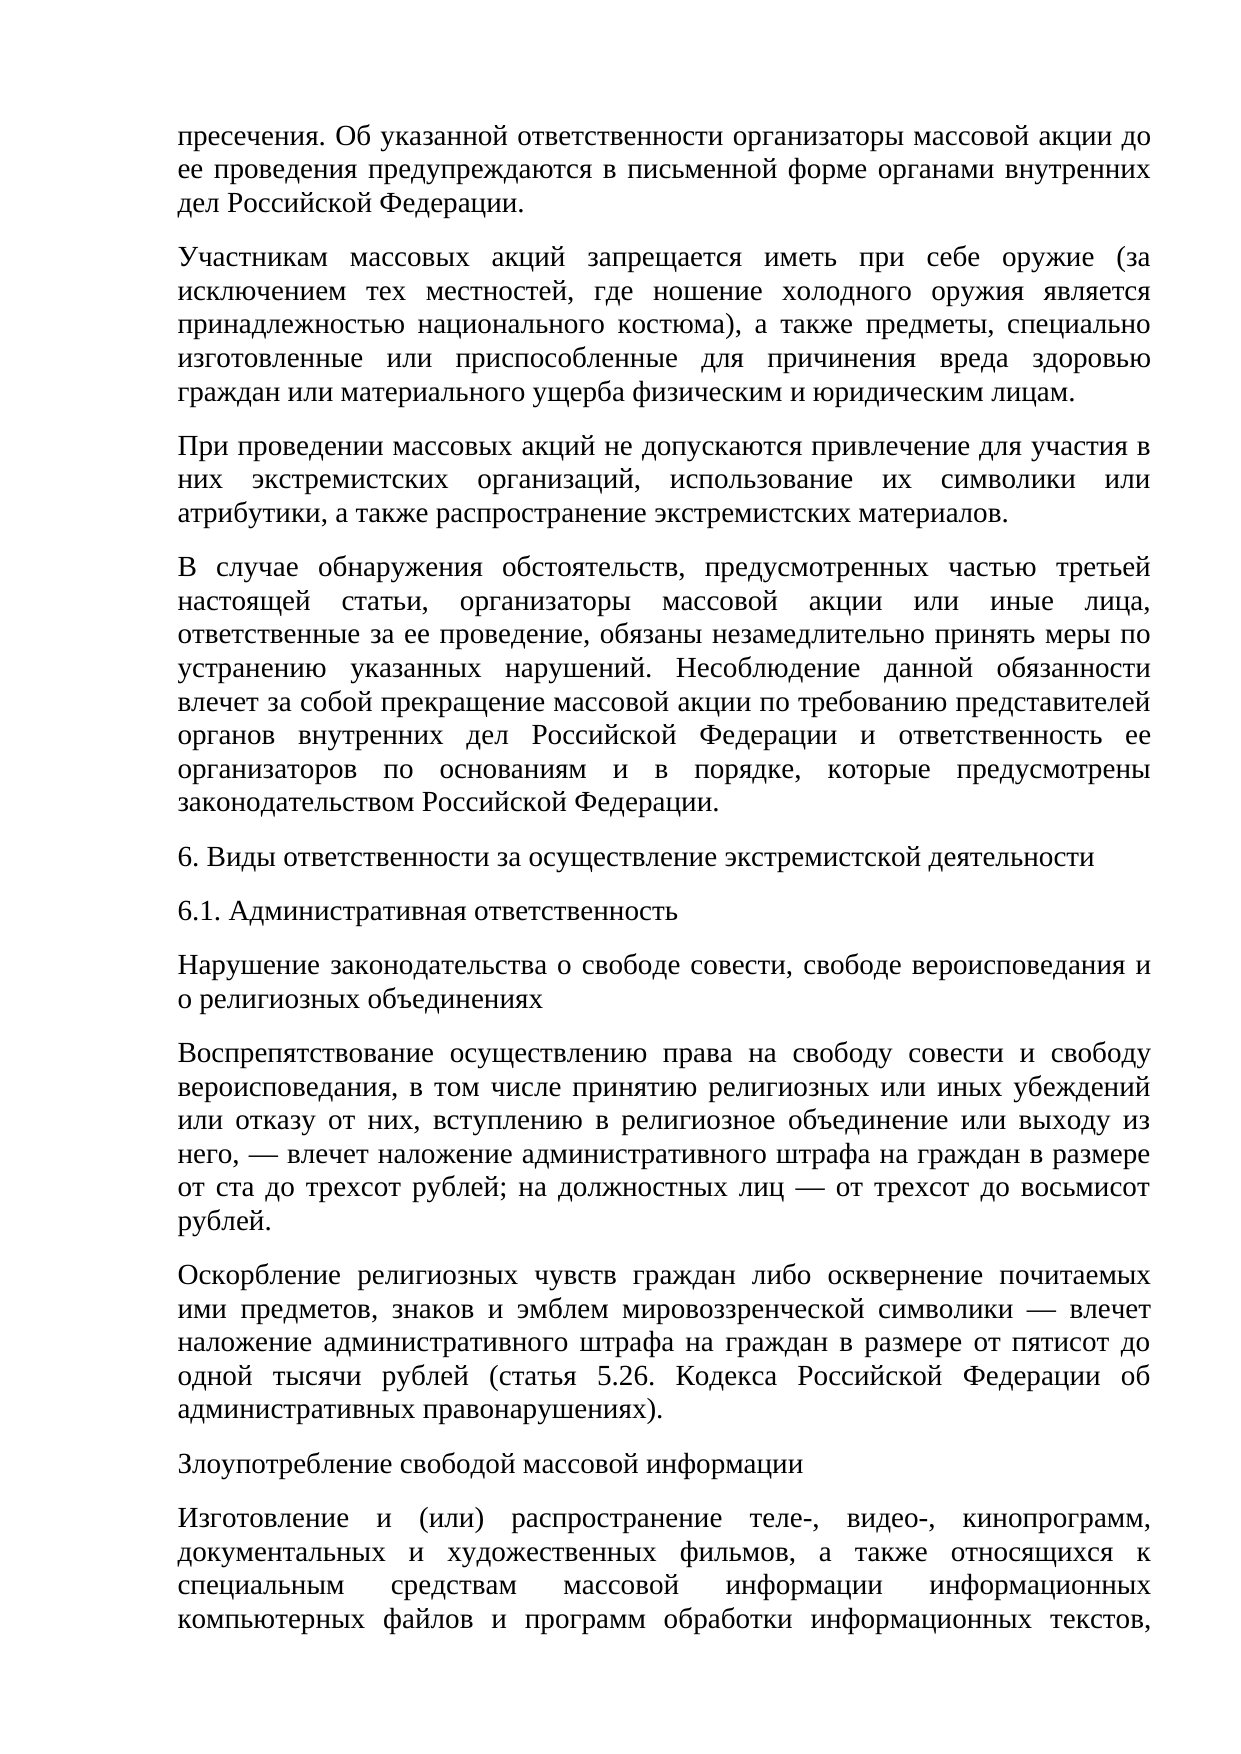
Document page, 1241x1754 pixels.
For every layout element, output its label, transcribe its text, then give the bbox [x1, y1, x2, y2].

text Оскорбление религиозных чувств граждан либо осквернение почитаемых ими предметов, знаков и эмблем мировоззренческой символики — влечет наложение административного штрафа на граждан в размере от пятисот до одной тысячи рублей (статья 5.26. Кодекса Российской Федерации об административных правонарушениях). [177, 1257, 1152, 1425]
text 6. Виды ответственности за осуществление экстремистской деятельности [177, 839, 1152, 872]
text Злоупотребление свободой массовой информации [177, 1446, 1152, 1479]
text Нарушение законодательства о свободе совести, свободе вероисповедания и о религиозных объединениях [177, 947, 1152, 1014]
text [177, 1500, 1152, 1634]
text 6.1. Административная ответственность [177, 893, 1152, 927]
text Воспрепятствование осуществлению права на свободу совести и свободу вероисповедания, в том числе принятию религиозных или иных убеждений или отказу от них, вступлению в религиозное объединение или выходу из него, — влечет наложение административного штрафа на граждан в размере от ста до трехсот рублей; на должностных лиц — от трехсот до восьмисот рублей. [177, 1035, 1152, 1237]
text Участникам массовых акций запрещается иметь при себе оружие (за исключением тех местностей, где ношение холодного оружия является принадлежностью национального костюма), а также предметы, специально изготовленные или приспособленные для причинения вреда здоровью граждан или материального ущерба физическим и юридическим лицам. [177, 239, 1152, 407]
text В случае обнаружения обстоятельств, предусмотренных частью третьей настоящей статьи, организаторы массовой акции или иные лица, ответственные за ее проведение, обязаны незамедлительно принять меры по устранению указанных нарушений. Несоблюдение данной обязанности влечет за собой прекращение массовой акции по требованию представителей органов внутренних дел Российской Федерации и ответственность ее организаторов по основаниям и в порядке, которые предусмотрены законодательством Российской Федерации. [177, 549, 1152, 818]
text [177, 118, 1152, 219]
text При проведении массовых акций не допускаются привлечение для участия в них экстремистских организаций, использование их символики или атрибутики, а также распространение экстремистских материалов. [177, 428, 1152, 529]
